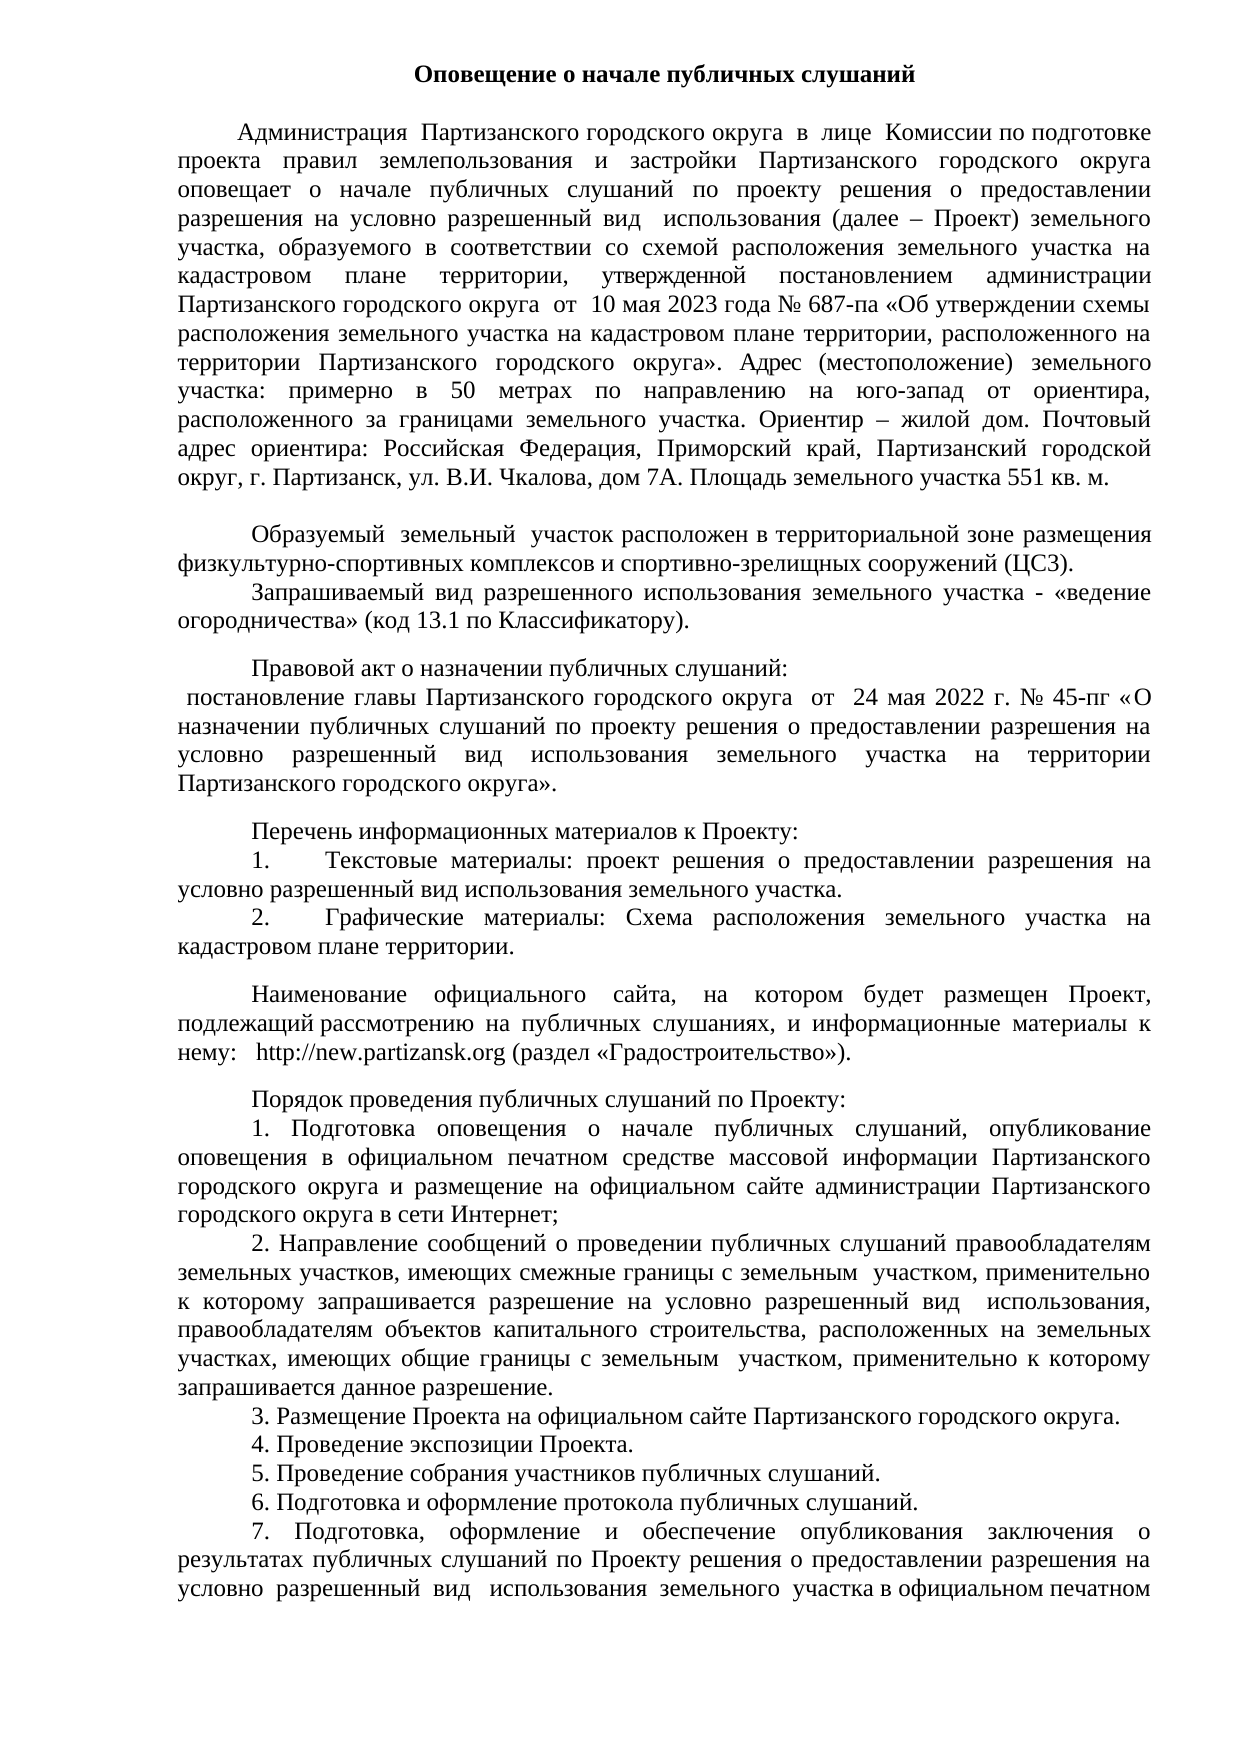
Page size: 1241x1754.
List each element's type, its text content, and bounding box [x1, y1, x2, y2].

text Администрация Партизанского городского округа в лице Комиссии по подготовке проекта правил землепользования и застройки Партизанского городского округа оповещает о начале публичных слушаний по проекту решения о предоставлении разрешения на условно разрешенный вид использования (далее – Проект) земельного участка, образуемого в соответствии со схемой расположения земельного участка на кадастровом плане территории, утвержденной постановлением администрации Партизанского городского округа от 10 мая 2023 года № 687-па «Об утверждении схемы расположения земельного участка на кадастровом плане территории, расположенного на территории Партизанского городского округа». Адрес (местоположение) земельного участка: примерно в 50 метрах по направлению на юго-запад от ориентира, расположенного за границами земельного участка. Ориентир – жилой дом. Почтовый адрес ориентира: Российская Федерация, Приморский край, Партизанский городской округ, г. Партизанск, ул. В.И. Чкалова, дом 7А. Площадь земельного участка 551 кв. м. [177, 88, 1152, 490]
text 3. Размещение Проекта на официальном сайте Партизанского городского округа. [177, 1401, 1152, 1429]
text Запрашиваемый вид разрешенного использования земельного участка - «ведение огородничества» (код 13.1 по Классификатору). [177, 577, 1152, 634]
text постановление главы Партизанского городского округа от 24 мая 2022 г. № 45-пг «О назначении публичных слушаний по проекту решения о предоставлении разрешения на условно разрешенный вид использования земельного участка на территории Партизанского городского округа». [177, 682, 1152, 797]
text 2. Направление сообщений о проведении публичных слушаний правообладателям земельных участков, имеющих смежные границы с земельным участком, применительно к которому запрашивается разрешение на условно разрешенный вид использования, правообладателям объектов капитального строительства, расположенных на земельных участках, имеющих общие границы с земельным участком, применительно к которому запрашивается данное разрешение. [177, 1228, 1152, 1401]
text Оповещение о начале публичных слушаний [177, 59, 1152, 88]
subtitle Наименование официального сайта, на котором будет размещен Проект, подлежащий рассмотрению на публичных слушаниях, и информационные материалы к нему: http://new.partizansk.org (раздел «Градостроительство»). [177, 979, 1152, 1065]
text Перечень информационных материалов к Проекту: [177, 816, 1152, 845]
text Порядок проведения публичных слушаний по Проекту: [177, 1084, 1152, 1113]
text 4. Проведение экспозиции Проекта. [177, 1429, 1152, 1458]
list Графические материалы: Схема расположения земельного участка на кадастровом плане территории. [177, 902, 1152, 960]
text 6. Подготовка и оформление протокола публичных слушаний. [177, 1487, 1152, 1516]
text Правовой акт о назначении публичных слушаний: [177, 653, 1152, 682]
list Текстовые материалы: проект решения о предоставлении разрешения на условно разрешенный вид использования земельного участка. [177, 845, 1152, 902]
text 1. Подготовка оповещения о начале публичных слушаний, опубликование оповещения в официальном печатном средстве массовой информации Партизанского городского округа и размещение на официальном сайте администрации Партизанского городского округа в сети Интернет; [177, 1113, 1152, 1228]
text 5. Проведение собрания участников публичных слушаний. [177, 1458, 1152, 1487]
text 7. Подготовка, оформление и обеспечение опубликования заключения о результатах публичных слушаний по Проекту решения о предоставлении разрешения на условно разрешенный вид использования земельного участка в официальном печатном [177, 1516, 1152, 1602]
text Образуемый земельный участок расположен в территориальной зоне размещения физкультурно-спортивных комплексов и спортивно-зрелищных сооружений (ЦС3). [177, 519, 1152, 577]
